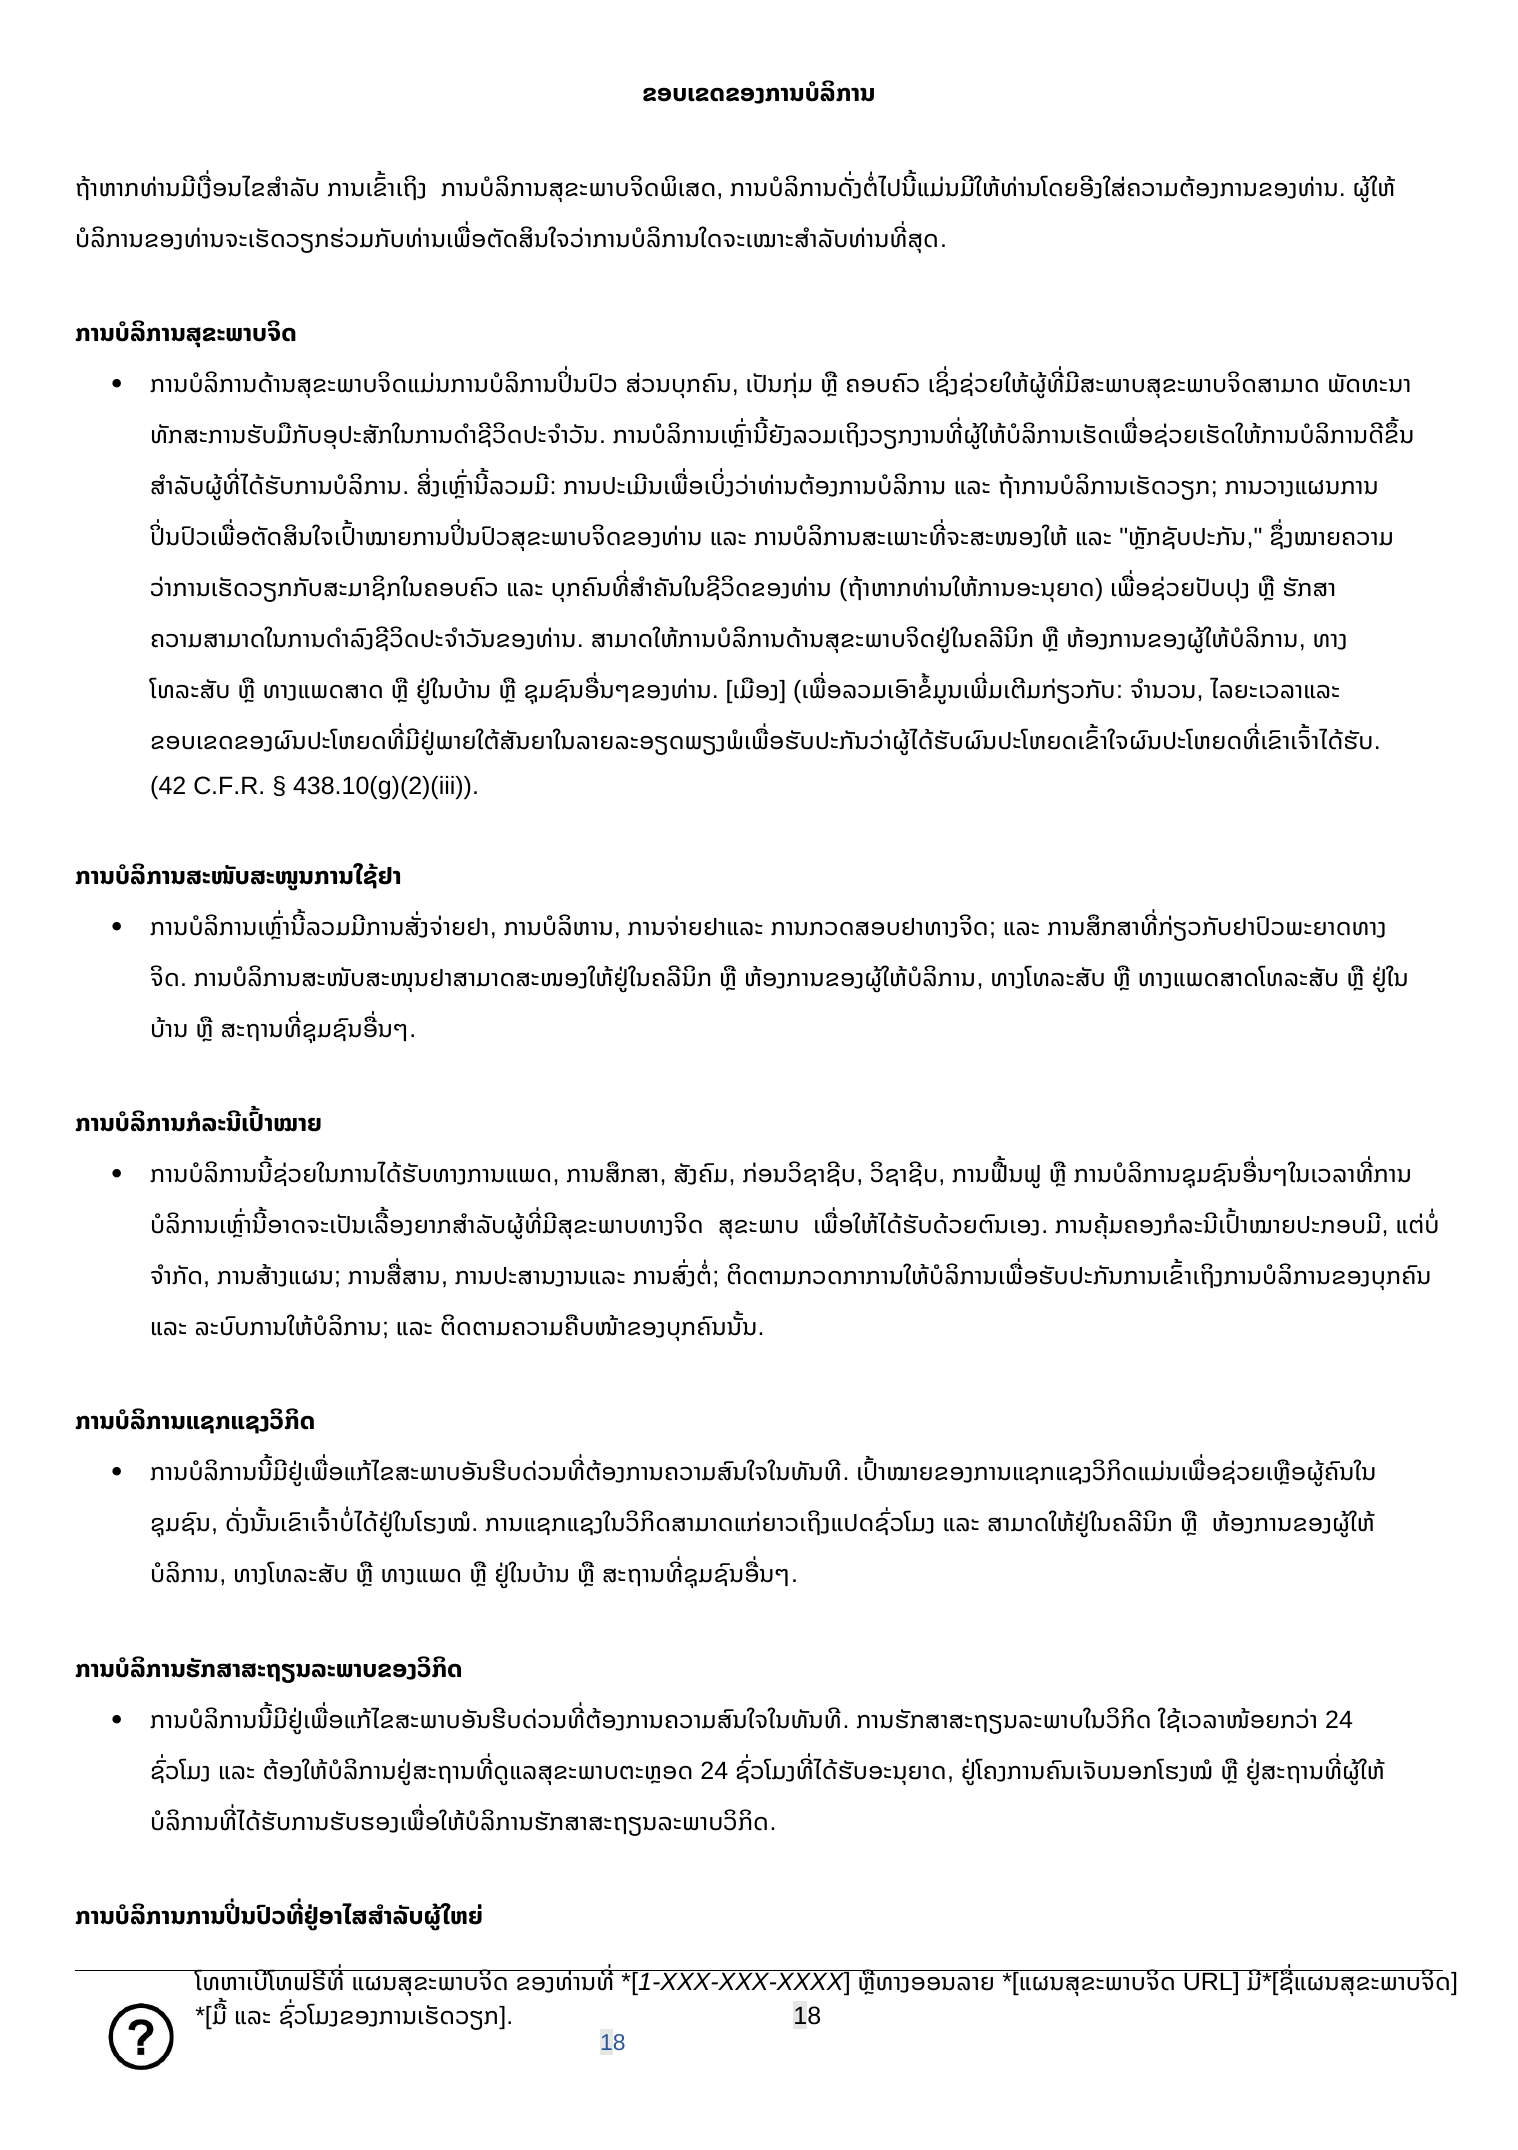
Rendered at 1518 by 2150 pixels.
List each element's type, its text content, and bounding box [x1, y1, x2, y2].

list ການບໍລິການເຫຼົ່ານີ້ລວມມີການສັ່ງຈ່າຍຢາ, ການບໍລິຫານ, ການຈ່າຍຢາແລະ ການກວດສອບຢາທາງຈິດ; ແລະ ການສຶກສາທີ່ກ່ຽວກັບຢາປົວພະຍາດທາງຈິດ. ການບໍລິການສະໜັບສະໜຸນຢາສາມາດສະໜອງໃຫ້ຢູ່ໃນຄລີນິກ ຫຼື ຫ້ອງການຂອງຜູ້ໃຫ້ບໍລິການ, ທາງໂທລະສັບ ຫຼື ທາງແພດສາດໂທລະສັບ ຫຼື ຢູ່ໃນບ້ານ ຫຼື ສະຖານທີ່ຊຸມຊົນອື່ນໆ. [112, 908, 1419, 1044]
list ການບໍລິການດ້ານສຸຂະພາບຈິດແມ່ນການບໍລິການປິ່ນປົວ ສ່ວນບຸກຄົນ, ເປັນກຸ່ມ ຫຼື ຄອບຄົວ ເຊິ່ງຊ່ວຍໃຫ້ຜູ້ທີ່ມີສະພາບສຸຂະພາບຈິດສາມາດ ພັດທະນາທັກສະການຮັບມືກັບອຸປະສັກໃນການດໍາຊີວິດປະຈໍາວັນ. ການບໍລິການເຫຼົ່ານີ້ຍັງລວມເຖິງວຽກງານທີ່ຜູ້ໃຫ້ບໍລິການເຮັດເພື່ອຊ່ວຍເຮັດໃຫ້ການບໍລິການດີຂຶ້ນສໍາລັບຜູ້ທີ່ໄດ້ຮັບການບໍລິການ. ສິ່ງເຫຼົ່ານີ້ລວມມີ: ການປະເມີນເພື່ອເບິ່ງວ່າທ່ານຕ້ອງການບໍລິການ ແລະ ຖ້າການບໍລິການເຮັດວຽກ; ການວາງແຜນການປິ່ນປົວເພື່ອຕັດສິນໃຈເປົ້າໝາຍການປິ່ນປົວສຸຂະພາບຈິດຂອງທ່ານ ແລະ ການບໍລິການສະເພາະທີ່ຈະສະໜອງໃຫ້ ແລະ "ຫຼັກຊັບປະກັນ," ຊຶ່ງໝາຍຄວາມວ່າການເຮັດວຽກກັບສະມາຊິກໃນຄອບຄົວ ແລະ ບຸກຄົນທີ່ສໍາຄັນໃນຊີວິດຂອງທ່ານ (ຖ້າຫາກທ່ານໃຫ້ການອະນຸຍາດ) ເພື່ອຊ່ວຍປັບປຸງ ຫຼື ຮັກສາຄວາມສາມາດໃນການດໍາລົງຊີວິດປະຈໍາວັນຂອງທ່ານ. ສາມາດໃຫ້ການບໍລິການດ້ານສຸຂະພາບຈິດຢູ່ໃນຄລີນິກ ຫຼື ຫ້ອງການຂອງຜູ້ໃຫ້ບໍລິການ, ທາງໂທລະສັບ ຫຼື ທາງແພດສາດ ຫຼື ຢູ່ໃນບ້ານ ຫຼື ຊຸມຊົນອື່ນໆຂອງທ່ານ. [ເມືອງ] (ເພື່ອລວມເອົາຂໍ້ມູນເພີ່ມເຕີມກ່ຽວກັບ: ຈໍານວນ, ໄລຍະເວລາແລະ ຂອບເຂດຂອງຜົນປະໂຫຍດທີ່ມີຢູ່ພາຍໃຕ້ສັນຍາໃນລາຍລະອຽດພຽງພໍເພື່ອຮັບປະກັນວ່າຜູ້ໄດ້ຮັບຜົນປະໂຫຍດເຂົ້າໃຈຜົນປະໂຫຍດທີ່ເຂົາເຈົ້າໄດ້ຮັບ. (42 C.F.R. § 438.10(g)(2)(iii)). [112, 365, 1419, 800]
picture [108, 2003, 174, 2070]
text ການບໍລິການການປິ່ນປົວທີ່ຢູ່ອາໄສສໍາລັບຜູ້ໃຫຍ່ [75, 1898, 1443, 1932]
list ການບໍລິການນີ້ຊ່ວຍໃນການໄດ້ຮັບທາງການແພດ, ການສຶກສາ, ສັງຄົມ, ກ່ອນວິຊາຊີບ, ວິຊາຊີບ, ການຟື້ນຟູ ຫຼື ການບໍລິການຊຸມຊົນອື່ນໆໃນເວລາທີ່ການບໍລິການເຫຼົ່ານີ້ອາດຈະເປັນເລື້ອງຍາກສໍາລັບຜູ້ທີ່ມີສຸຂະພາບທາງຈິດ ສຸຂະພາບ ເພື່ອໃຫ້ໄດ້ຮັບດ້ວຍຕົນເອງ. ການຄຸ້ມຄອງກໍລະນີເປົ້າໝາຍປະກອບມີ, ແຕ່ບໍ່ຈຳກັດ, ການສ້າງແຜນ; ການສື່ສານ, ການປະສານງານແລະ ການສົ່ງຕໍ່; ຕິດຕາມກວດກາການໃຫ້ບໍລິການເພື່ອຮັບປະກັນການເຂົ້າເຖິງການບໍລິການຂອງບຸກຄົນ ແລະ ລະບົບການໃຫ້ບໍລິການ; ແລະ ຕິດຕາມຄວາມຄືບໜ້າຂອງບຸກຄົນນັ້ນ. [112, 1156, 1443, 1343]
text ການບໍລິການຮັກສາສະຖຽນລະພາບຂອງວິກິດ [75, 1650, 1419, 1684]
subtitle ຂອບເຂດຂອງການບໍລິການ [75, 75, 1443, 109]
list ການບໍລິການນີ້ມີຢູ່ເພື່ອແກ້ໄຂສະພາບອັນຮີບດ່ວນທີ່ຕ້ອງການຄວາມສົນໃຈໃນທັນທີ. ເປົ້າໝາຍຂອງການແຊກແຊງວິກິດແມ່ນເພື່ອຊ່ວຍເຫຼືອຜູ້ຄົນໃນຊຸມຊົນ, ດັ່ງນັ້ນເຂົາເຈົ້າບໍ່ໄດ້ຢູ່ໃນໂຮງໝໍ. ການແຊກແຊງໃນວິກິດສາມາດແກ່ຍາວເຖິງແປດຊົ່ວໂມງ ແລະ ສາມາດໃຫ້ຢູ່ໃນຄລີນິກ ຫຼື ຫ້ອງການຂອງຜູ້ໃຫ້ບໍລິການ, ທາງໂທລະສັບ ຫຼື ທາງແພດ ຫຼື ຢູ່ໃນບ້ານ ຫຼື ສະຖານທີ່ຊຸມຊົນອື່ນໆ. [112, 1454, 1443, 1590]
text ການບໍລິການແຊກແຊງວິກິດ [75, 1403, 1419, 1437]
list ການບໍລິການນີ້ມີຢູ່ເພື່ອແກ້ໄຂສະພາບອັນຮີບດ່ວນທີ່ຕ້ອງການຄວາມສົນໃຈໃນທັນທີ. ການຮັກສາສະຖຽນລະພາບໃນວິກິດ ໃຊ້ເວລາໜ້ອຍກວ່າ 24 ຊົ່ວໂມງ ແລະ ຕ້ອງໃຫ້ບໍລິການຢູ່ສະຖານທີ່ດູແລສຸຂະພາບຕະຫຼອດ 24 ຊົ່ວໂມງທີ່ໄດ້ຮັບອະນຸຍາດ, ຢູ່ໂຄງການຄົນເຈັບນອກໂຮງໝໍ ຫຼື ຢູ່ສະຖານທີ່ຜູ້ໃຫ້ບໍລິການທີ່ໄດ້ຮັບການຮັບຮອງເພື່ອໃຫ້ບໍລິການຮັກສາສະຖຽນລະພາບວິກິດ. [112, 1701, 1419, 1837]
text ຖ້າ​ຫາກ​ທ່ານ​ມີ​ເງື່ອນ​ໄຂ​ສໍາ​ລັບ ການ​ເຂົ້າ​ເຖິງ ການ​ບໍ​ລິ​ການ​ສຸ​ຂະ​ພາບ​ຈິດ​ພິ​ເສດ​, ການ​ບໍ​ລິ​ການ​ດັ່ງ​ຕໍ່​ໄປ​ນີ້​ແມ່ນ​ມີ​ໃຫ້​ທ່ານ​ໂດຍ​ອີງ​ໃສ່​ຄວາມ​ຕ້ອງ​ການ​ຂອງ​ທ່ານ​. ຜູ້ໃຫ້ບໍລິການຂອງທ່ານຈະເຮັດວຽກຮ່ວມກັບທ່ານເພື່ອຕັດສິນໃຈວ່າການບໍລິການໃດຈະເໝາະສໍາລັບທ່ານທີ່ສຸດ. [75, 169, 1419, 254]
text ການບໍລິການສຸຂະພາບຈິດ [75, 314, 1443, 348]
text ການບໍລິການກໍລະນີເປົ້າໝາຍ [75, 1105, 1419, 1139]
text ການ​ບໍ​ລິ​ການ​ສະ​ໜັບ​ສະໜູນ​ການໃຊ້ຢາ​ [75, 857, 1443, 891]
